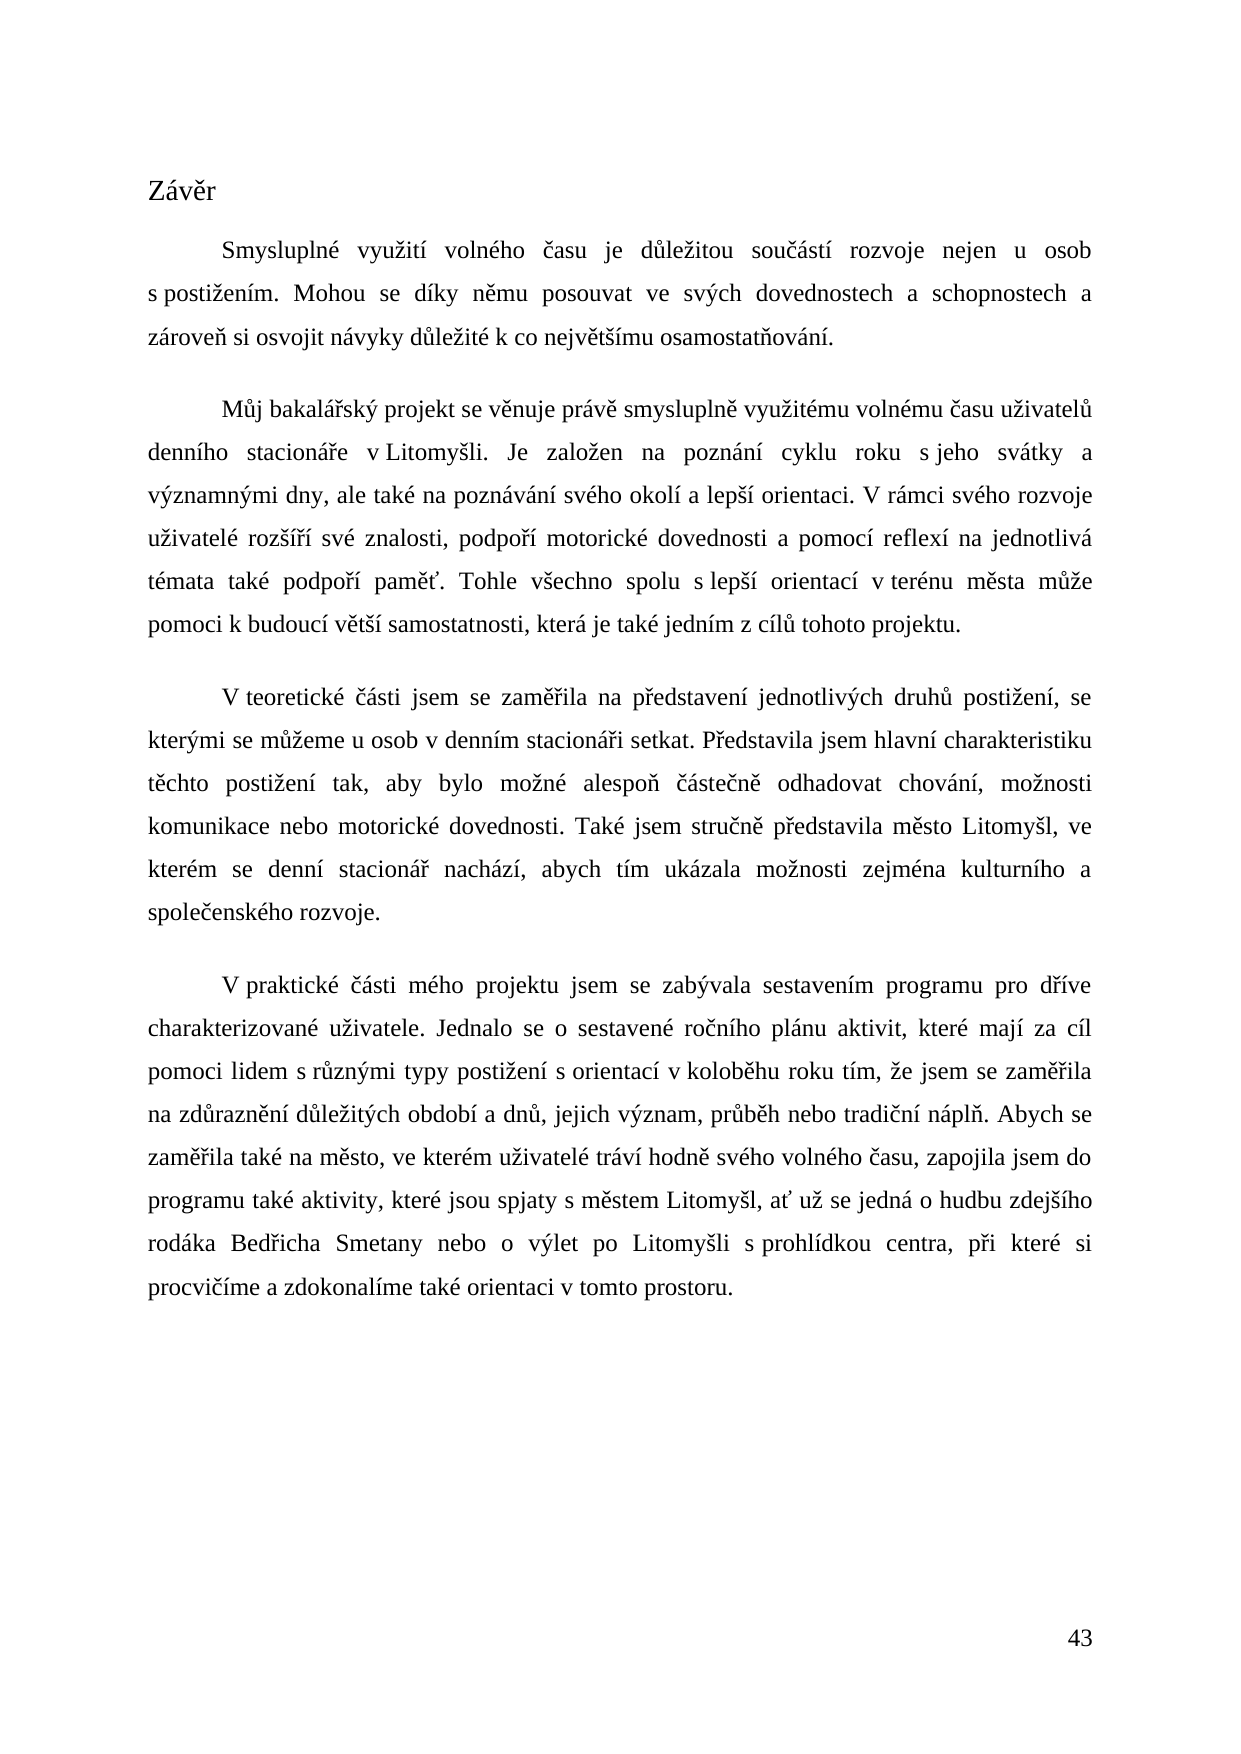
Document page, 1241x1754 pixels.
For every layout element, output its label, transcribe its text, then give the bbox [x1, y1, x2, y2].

text V teoretické části jsem se zaměřila na představení jednotlivých druhů postižení, se kterými se můžeme u osob v denním stacionáři setkat. Představila jsem hlavní charakteristiku těchto postižení tak, aby bylo možné alespoň částečně odhadovat chování, možnosti komunikace nebo motorické dovednosti. Také jsem stručně představila město Litomyšl, ve kterém se denní stacionář nachází, abych tím ukázala možnosti zejména kulturního a společenského rozvoje. [148, 682, 1093, 926]
text Smysluplné využití volného času je důležitou součástí rozvoje nejen u osob s postižením. Mohou se díky němu posouvat ve svých dovednostech a schopnostech a zároveň si osvojit návyky důležité k co největšímu osamostatňování. [148, 235, 1093, 350]
text Můj bakalářský projekt se věnuje právě smysluplně využitému volnému času uživatelů denního stacionáře v Litomyšli. Je založen na poznání cyklu roku s jeho svátky a významnými dny, ale také na poznávání svého okolí a lepší orientaci. V rámci svého rozvoje uživatelé rozšíří své znalosti, podpoří motorické dovednosti a pomocí reflexí na jednotlivá témata také podpoří paměť. Tohle všechno spolu s lepší orientací v terénu města může pomoci k budoucí větší samostatnosti, která je také jedním z cílů tohoto projektu. [148, 394, 1093, 638]
subtitle Závěr [148, 173, 1093, 206]
text V praktické části mého projektu jsem se zabývala sestavením programu pro dříve charakterizované uživatele. Jednalo se o sestavené ročního plánu aktivit, které mají za cíl pomoci lidem s různými typy postižení s orientací v koloběhu roku tím, že jsem se zaměřila na zdůraznění důležitých období a dnů, jejich význam, průběh nebo tradiční náplň. Abych se zaměřila také na město, ve kterém uživatelé tráví hodně svého volného času, zapojila jsem do programu také aktivity, které jsou spjaty s městem Litomyšl, ať už se jedná o hudbu zdejšího rodáka Bedřicha Smetany nebo o výlet po Litomyšli s prohlídkou centra, při které si procvičíme a zdokonalíme také orientaci v tomto prostoru. [148, 970, 1093, 1300]
